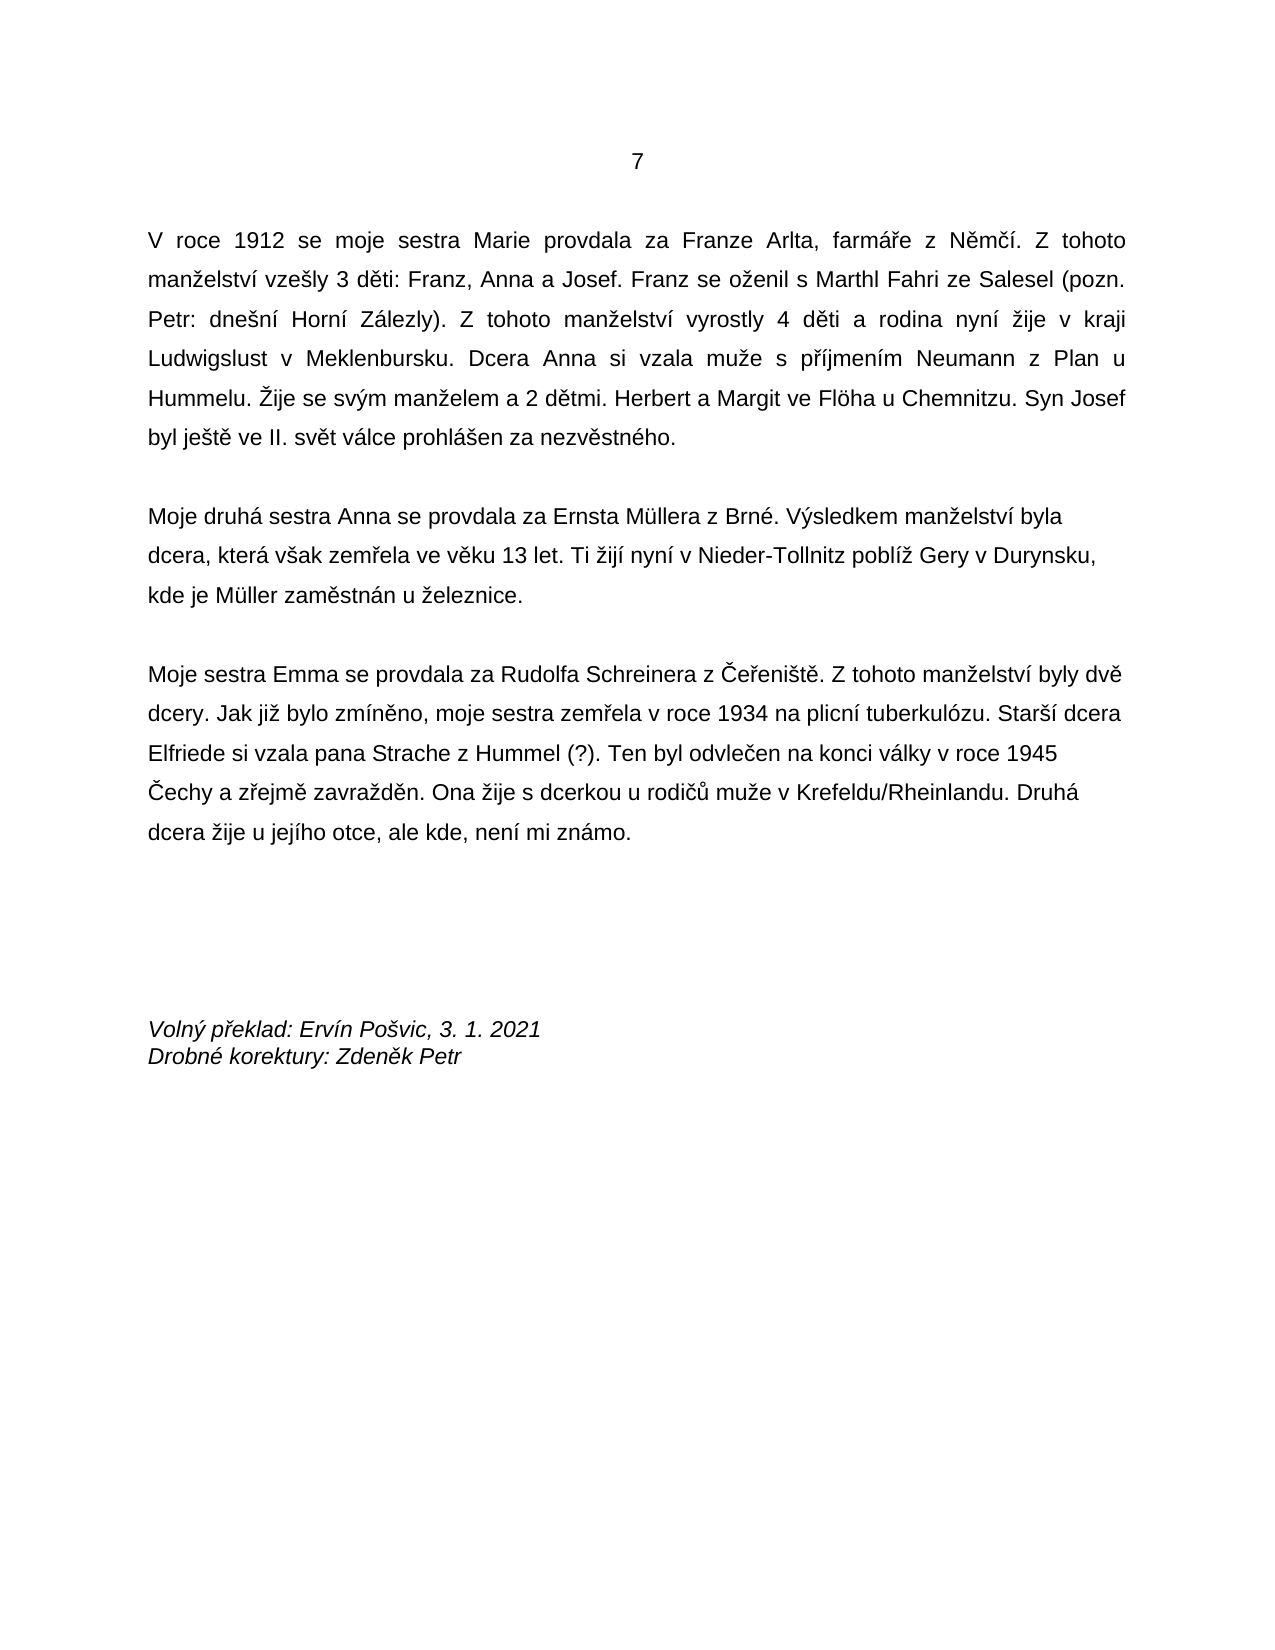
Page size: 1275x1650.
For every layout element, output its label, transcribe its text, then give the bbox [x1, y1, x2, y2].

text Volný překlad: Ervín Pošvic, 3. 1. 2021 [148, 1016, 1127, 1043]
text V roce 1912 se moje sestra Marie provdala za Franze Arlta, farmáře z Němčí. Z tohoto manželství vzešly 3 děti: Franz, Anna a Josef. Franz se oženil s Marthl Fahri ze Salesel (pozn. Petr: dnešní Horní Zálezly). Z tohoto manželství vyrostly 4 děti a rodina nyní žije v kraji Ludwigslust v Meklenbursku. Dcera Anna si vzala muže s příjmením Neumann z Plan u Hummelu. Žije se svým manželem a 2 dětmi. Herbert a Margit ve Flöha u Chemnitzu. Syn Josef byl ještě ve II. svět válce prohlášen za nezvěstného. [148, 227, 1127, 450]
text Moje sestra Emma se provdala za Rudolfa Schreinera z Čeřeniště. Z tohoto manželství byly dvě dcery. Jak již bylo zmíněno, moje sestra zemřela v roce 1934 na plicní tuberkulózu. Starší dcera Elfriede si vzala pana Strache z Hummel (?). Ten byl odvlečen na konci války v roce 1945 Čechy a zřejmě zavražděn. Ona žije s dcerkou u rodičů muže v Krefeldu/Rheinlandu. Druhá dcera žije u jejího otce, ale kde, není mi známo. [148, 661, 1127, 845]
text Moje druhá sestra Anna se provdala za Ernsta Müllera z Brné. Výsledkem manželství byla dcera, která však zemřela ve věku 13 let. Ti žijí nyní v Nieder-Tollnitz poblíž Gery v Durynsku, kde je Müller zaměstnán u železnice. [148, 503, 1127, 608]
text 7 [148, 148, 1127, 174]
text Drobné korektury: Zdeněk Petr [148, 1043, 1127, 1069]
